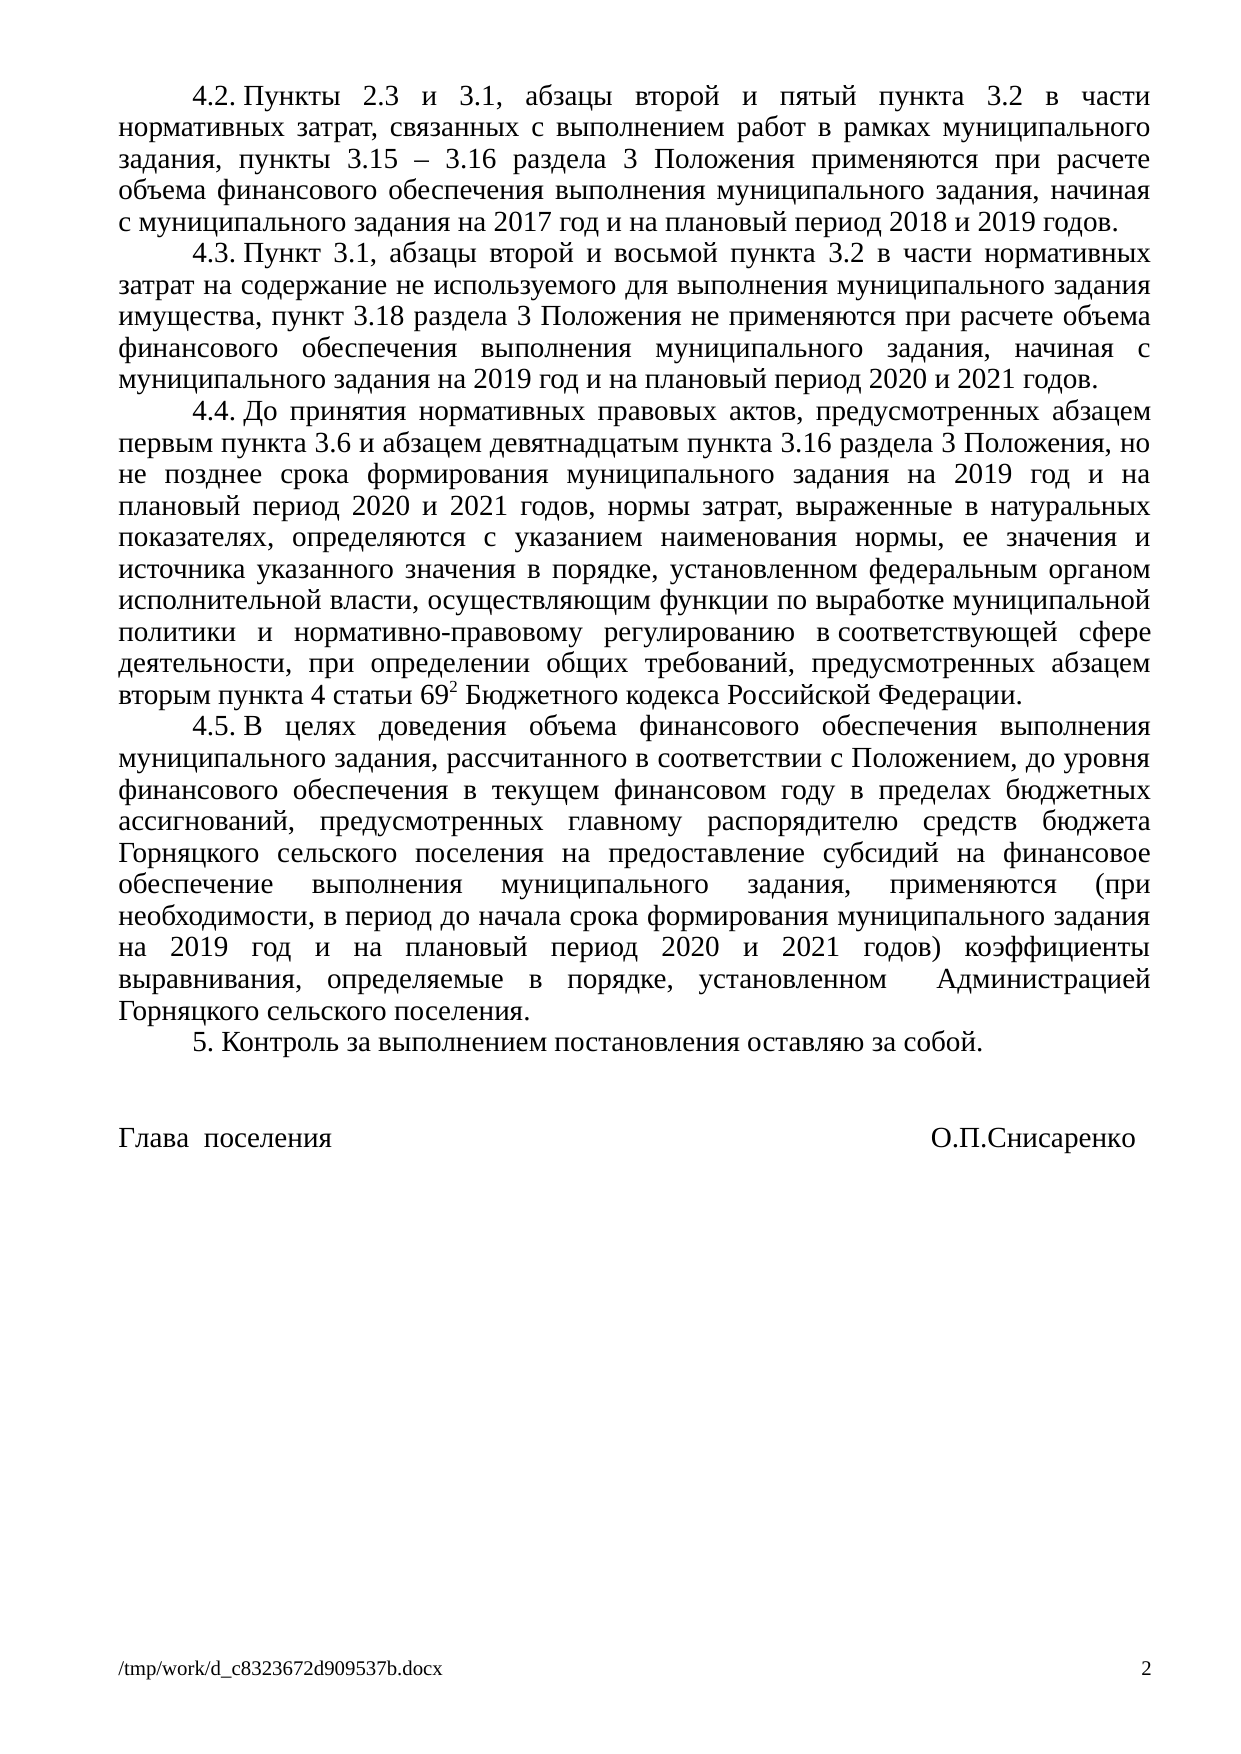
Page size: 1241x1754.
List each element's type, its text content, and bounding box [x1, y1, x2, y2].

text 4.2. Пункты 2.3 и 3.1, абзацы второй и пятый пункта 3.2 в части нормативных затрат, связанных с выполнением работ в рамках муниципального задания, пункты 3.15 – 3.16 раздела 3 Положения применяются при расчете объема финансового обеспечения выполнения муниципального задания, начиная с муниципального задания на 2017 год и на плановый период 2018 и 2019 годов. [118, 80, 1152, 237]
text Глава поселения О.П.Снисаренко [118, 1121, 1152, 1154]
text 4.3. Пункт 3.1, абзацы второй и восьмой пункта 3.2 в части нормативных затрат на содержание не используемого для выполнения муниципального задания имущества, пункт 3.18 раздела 3 Положения не применяются при расчете объема финансового обеспечения выполнения муниципального задания, начиная с муниципального задания на 2019 год и на плановый период 2020 и 2021 годов. [118, 237, 1152, 395]
text 5. Контроль за выполнением постановления оставляю за собой. [118, 1026, 1152, 1058]
text 4.5. В целях доведения объема финансового обеспечения выполнения муниципального задания, рассчитанного в соответствии с Положением, до уровня финансового обеспечения в текущем финансовом году в пределах бюджетных ассигнований, предусмотренных главному распорядителю средств бюджета Горняцкого сельского поселения на предоставление субсидий на финансовое обеспечение выполнения муниципального задания, применяются (при необходимости, в период до начала срока формирования муниципального задания на 2019 год и на плановый период 2020 и 2021 годов) коэффициенты выравнивания, определяемые в порядке, установленном Администрацией Горняцкого сельского поселения. [118, 711, 1152, 1026]
text 4.4. До принятия нормативных правовых актов, предусмотренных абзацем первым пункта 3.6 и абзацем девятнадцатым пункта 3.16 раздела 3 Положения, но не позднее срока формирования муниципального задания на 2019 год и на плановый период 2020 и 2021 годов, нормы затрат, выраженные в натуральных показателях, определяются с указанием наименования нормы, ее значения и источника указанного значения в порядке, установленном федеральным органом исполнительной власти, осуществляющим функции по выработке муниципальной политики и нормативно-правовому регулированию в соответствующей сфере деятельности, при определении общих требований, предусмотренных абзацем вторым пункта 4 статьи 692 Бюджетного кодекса Российской Федерации. [118, 395, 1152, 711]
